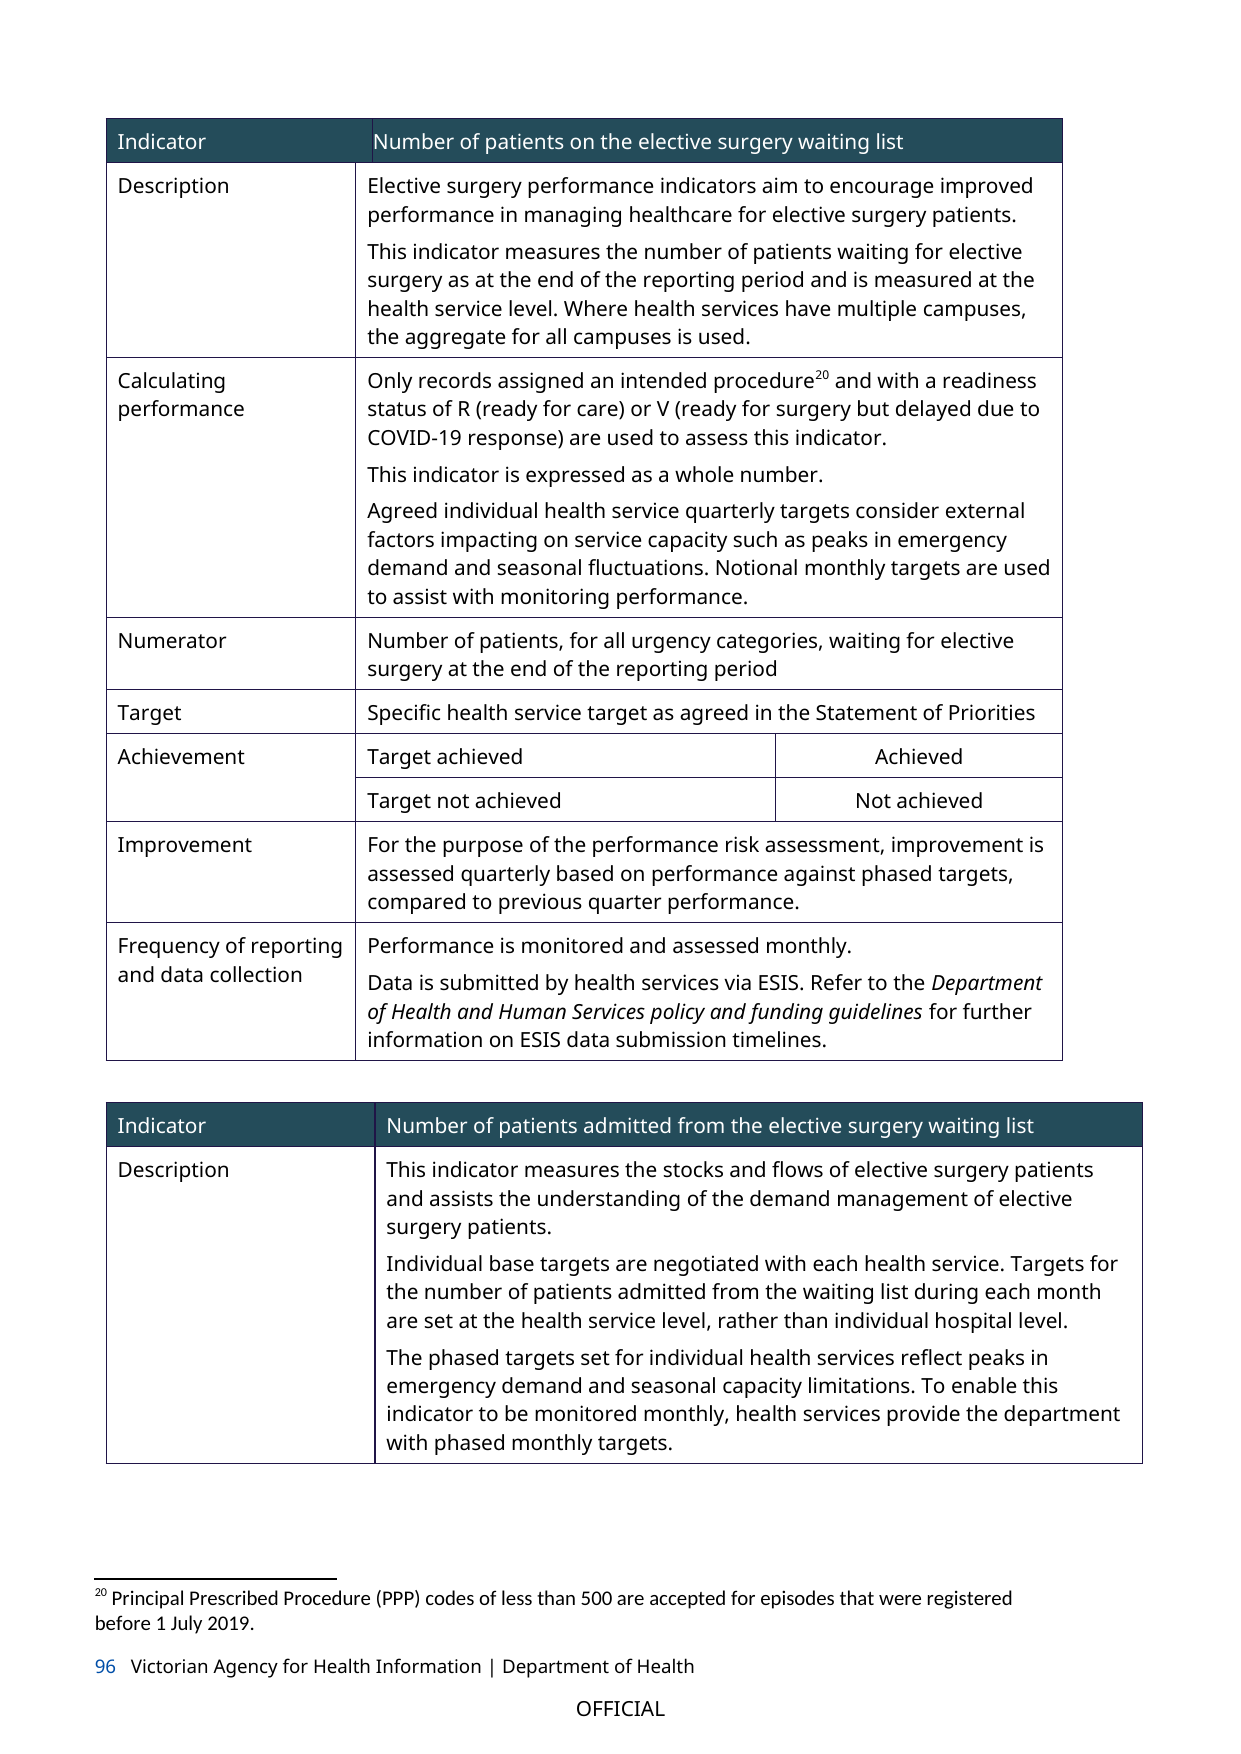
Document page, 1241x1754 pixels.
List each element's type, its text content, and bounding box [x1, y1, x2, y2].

table_header Number of patients on the elective surgery waiting list [373, 119, 1062, 162]
table_cell Calculating performance [107, 358, 355, 617]
table_cell Elective surgery performance indicators aim to encourage improved performance in managing healthcare for elective surgery patients. This indicator measures the number of patients waiting for elective surgery as at the end of the reporting period and is measured at the health service level. Where health services have multiple campuses, the aggregate for all campuses is used. [356, 163, 1062, 357]
table_cell Performance is monitored and assessed monthly. Data is submitted by health services via ESIS. Refer to the Department of Health and Human Services policy and funding guidelines for further information on ESIS data submission timelines. [356, 923, 1062, 1060]
table_cell Achievement [107, 734, 355, 821]
table_cell Achieved [776, 734, 1062, 777]
table_cell Target achieved [356, 734, 775, 777]
table_cell For the purpose of the performance risk assessment, improvement is assessed quarterly based on performance against phased targets, compared to previous quarter performance. [356, 822, 1062, 922]
table_cell Not achieved [776, 778, 1062, 821]
table_cell This indicator measures the stocks and flows of elective surgery patients and assists the understanding of the demand management of elective surgery patients. Individual base targets are negotiated with each health service. Targets for the number of patients admitted from the waiting list during each month are set at the health service level, rather than individual hospital level. The phased targets set for individual health services reflect peaks in emergency demand and seasonal capacity limitations. To enable this indicator to be monitored monthly, health services provide the department with phased monthly targets. [376, 1147, 1142, 1463]
table_cell Description [107, 1147, 374, 1463]
table_cell Number of patients, for all urgency categories, waiting for elective surgery at the end of the reporting period [356, 618, 1062, 689]
table_cell Description [107, 163, 355, 357]
table_header Number of patients admitted from the elective surgery waiting list [376, 1103, 1142, 1146]
table_cell Target [107, 690, 355, 733]
table_header Indicator [107, 1103, 374, 1146]
table_cell Frequency of reporting and data collection [107, 923, 355, 1060]
table_cell Improvement [107, 822, 355, 922]
table_cell Specific health service target as agreed in the Statement of Priorities [356, 690, 1062, 733]
table_cell Target not achieved [356, 778, 775, 821]
table_header Indicator [107, 119, 372, 162]
table_cell Only records assigned an intended procedure and with a readiness status of R (ready for care) or V (ready for surgery but delayed due to COVID-19 response) are used to assess this indicator. This indicator is expressed as a whole number. Agreed individual health service quarterly targets consider external factors impacting on service capacity such as peaks in emergency demand and seasonal fluctuations. Notional monthly targets are used to assist with monitoring performance. [356, 358, 1062, 617]
table_cell Numerator [107, 618, 355, 689]
